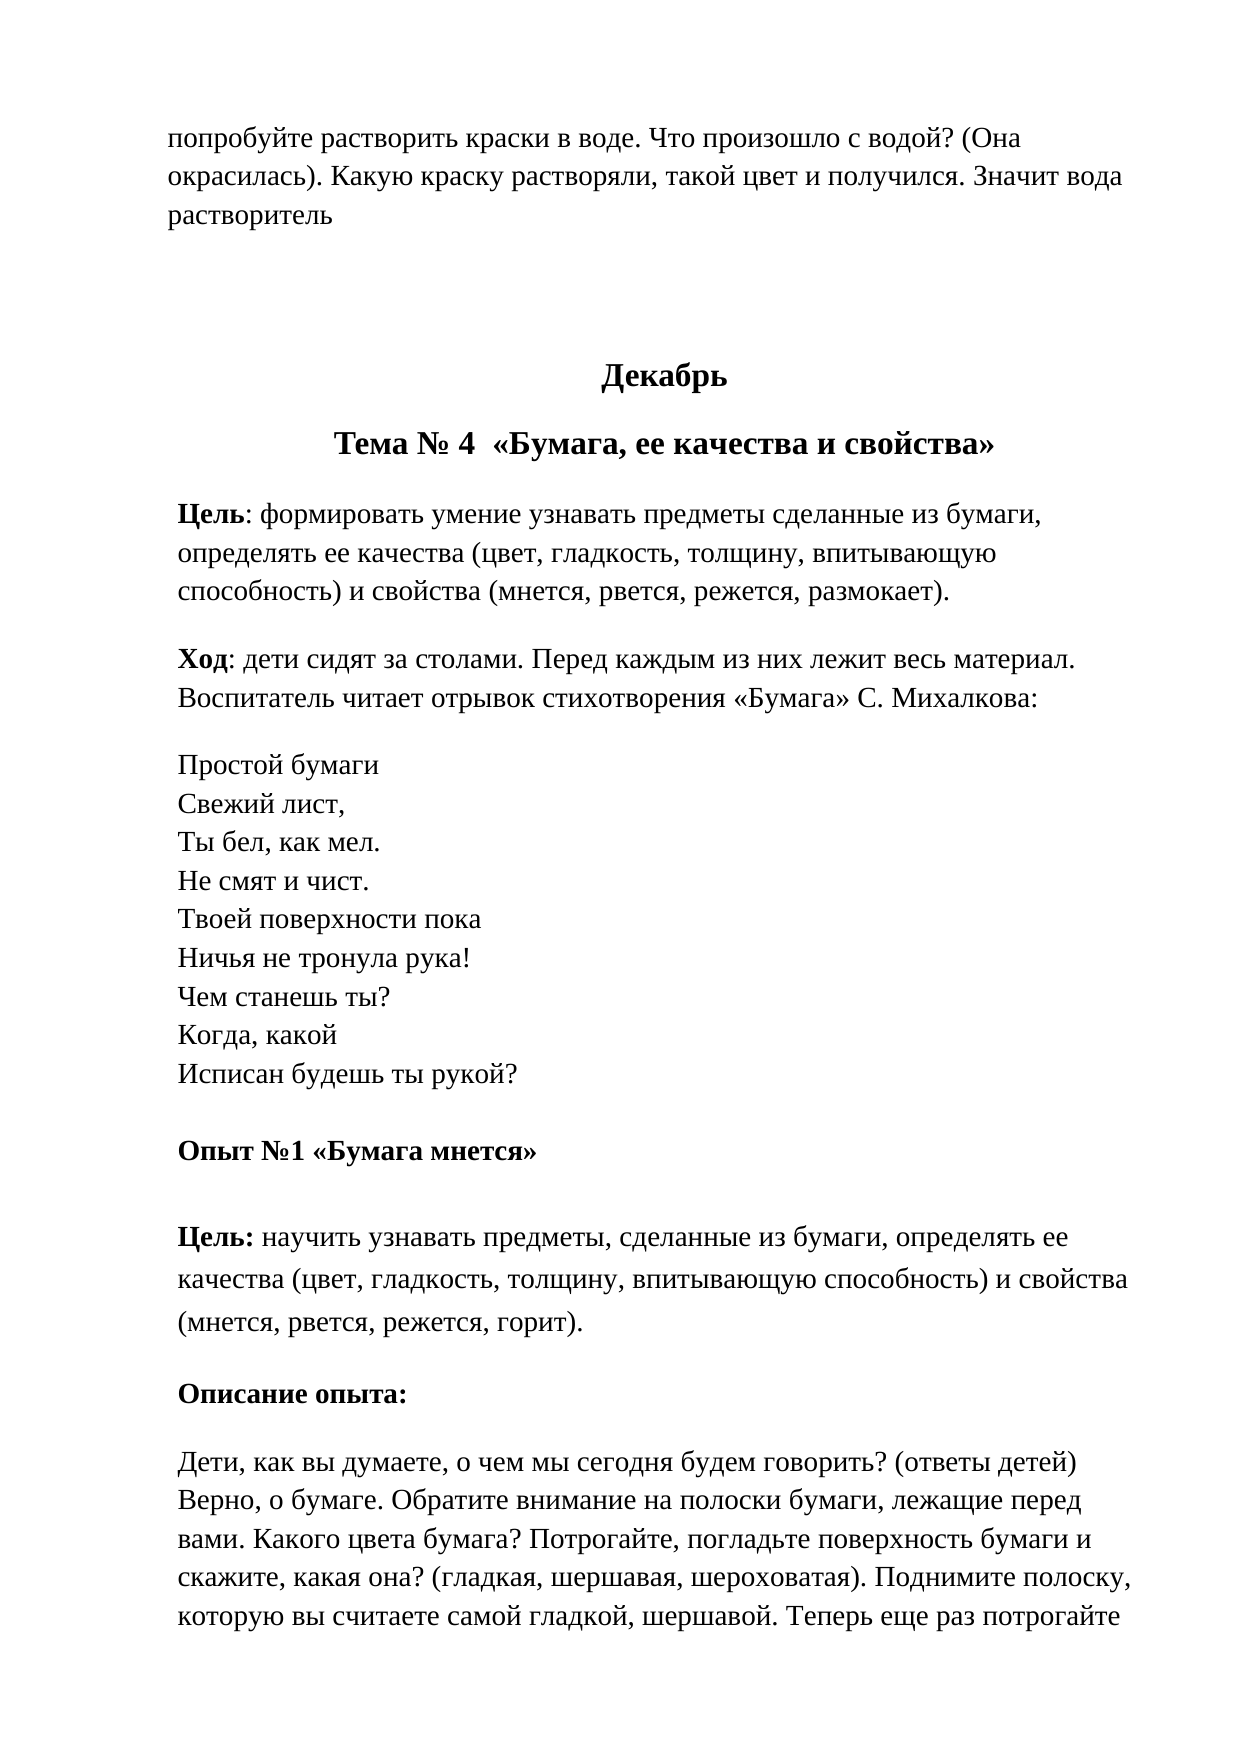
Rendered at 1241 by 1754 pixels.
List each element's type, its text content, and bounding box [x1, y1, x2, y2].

text Свежий лист, [177, 786, 1152, 819]
text Цель: научить узнавать предметы, сделанные из бумаги, определять ее качества (цвет, гладкость, толщину, впитывающую способность) и свойства (мнется, рвется, режется, горит). [177, 1210, 1152, 1337]
text Описание опыта: [177, 1376, 1152, 1409]
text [177, 1444, 1152, 1631]
text Ход: дети сидят за столами. Перед каждым из них лежит весь материал. Воспитатель читает отрывок стихотворения «Бумага» С. Михалкова: [177, 641, 1152, 713]
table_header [166, 118, 1150, 288]
text Декабрь [177, 356, 1152, 394]
text Когда, какой [177, 1017, 1152, 1051]
text Твоей поверхности пока [177, 902, 1152, 935]
text Цель: формировать умение узнавать предметы сделанные из бумаги, определять ее качества (цвет, гладкость, толщину, впитывающую способность) и свойства (мнется, рвется, режется, размокает). [177, 496, 1152, 607]
text Не смят и чист. [177, 863, 1152, 897]
text Ничья не тронула рука! [177, 940, 1152, 974]
text Опыт №1 «Бумага мнется» [177, 1133, 1152, 1166]
text Ты бел, как мел. [177, 824, 1152, 858]
text Чем станешь ты? [177, 979, 1152, 1012]
text Тема № 4 «Бумага, ее качества и свойства» [177, 423, 1152, 461]
text Простой бумаги [177, 747, 1152, 781]
text Исписан будешь ты рукой? [177, 1056, 1152, 1089]
